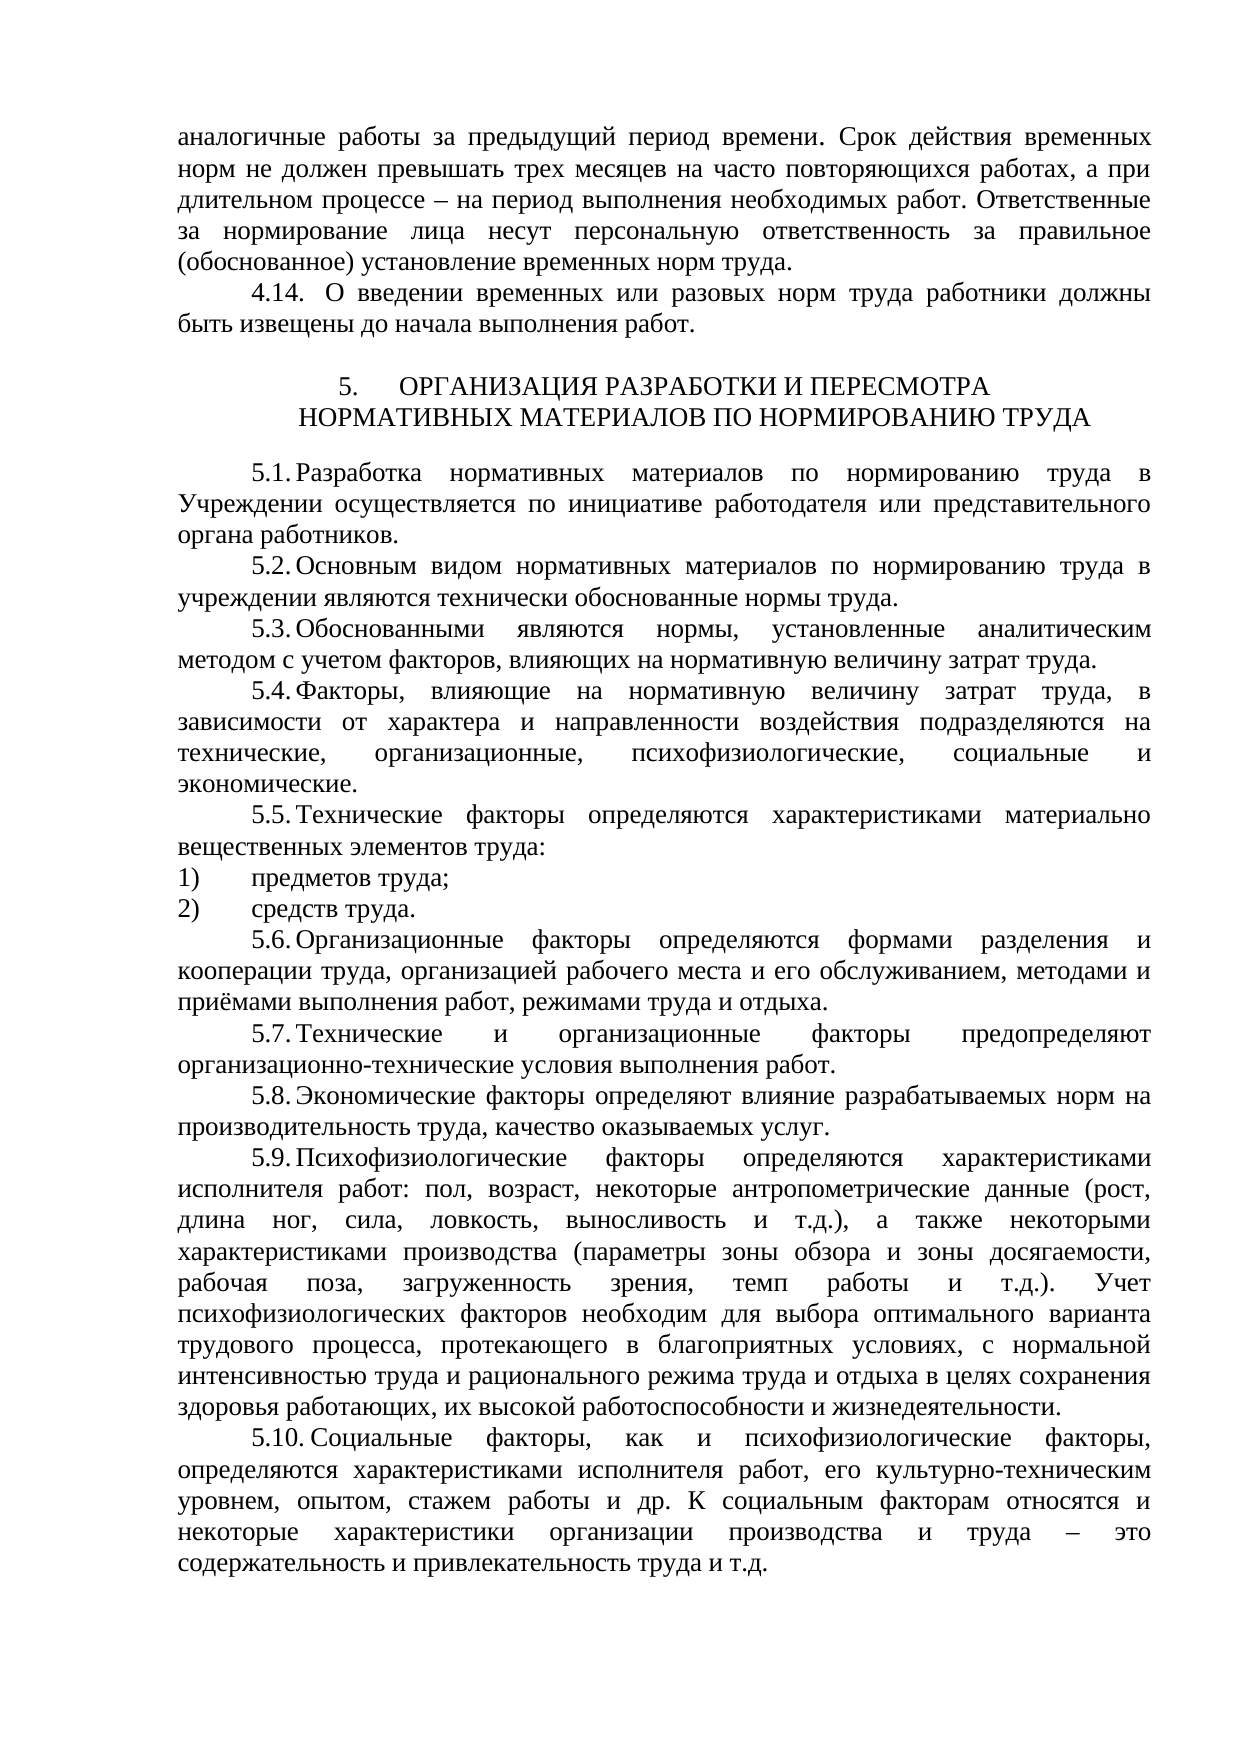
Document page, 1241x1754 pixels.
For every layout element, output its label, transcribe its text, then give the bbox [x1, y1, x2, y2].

list средств труда. [177, 892, 1152, 923]
list Факторы, влияющие на нормативную величину затрат труда, в зависимости от характера и направленности воздействия подразделяются на технические, организационные, психофизиологические, социальные и экономические. [177, 674, 1152, 799]
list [177, 118, 1152, 276]
list Обоснованными являются нормы, установленные аналитическим методом с учетом факторов, влияющих на нормативную величину затрат труда. [177, 612, 1152, 674]
list Организационные факторы определяются формами разделения и кооперации труда, организацией рабочего места и его обслуживанием, методами и приёмами выполнения работ, режимами труда и отдыха. [177, 923, 1152, 1017]
list Психофизиологические факторы определяются характеристиками исполнителя работ: пол, возраст, некоторые антропометрические данные (рост, длина ног, сила, ловкость, выносливость и т.д.), а также некоторыми характеристиками производства (параметры зоны обзора и зоны досягаемости, рабочая поза, загруженность зрения, темп работы и т.д.). Учет психофизиологических факторов необходим для выбора оптимального варианта трудового процесса, протекающего в благоприятных условиях, с нормальной интенсивностью труда и рационального режима труда и отдыха в целях сохранения здоровья работающих, их высокой работоспособности и жизнедеятельности. [177, 1141, 1152, 1422]
list Основным видом нормативных материалов по нормированию труда в учреждении являются технически обоснованные нормы труда. [177, 549, 1152, 612]
list предметов труда; [177, 861, 1152, 892]
list Разработка нормативных материалов по нормированию труда в Учреждении осуществляется по инициативе работодателя или представительного органа работников. [177, 456, 1152, 549]
list О введении временных или разовых норм труда работники должны быть извещены до начала выполнения работ. [177, 276, 1152, 338]
list Экономические факторы определяют влияние разрабатываемых норм на производительность труда, качество оказываемых услуг. [177, 1079, 1152, 1141]
list Технические факторы определяются характеристиками материально вещественных элементов труда: [177, 799, 1152, 861]
list ОРГАНИЗАЦИЯ РАЗРАБОТКИ И ПЕРЕСМОТРА [177, 370, 1152, 401]
list Социальные факторы, как и психофизиологические факторы, определяются характеристиками исполнителя работ, его культурно-техническим уровнем, опытом, стажем работы и др. К социальным факторам относятся и некоторые характеристики организации производства и труда – это содержательность и привлекательность труда и т.д. [177, 1422, 1152, 1577]
text НОРМАТИВНЫХ МАТЕРИАЛОВ ПО НОРМИРОВАНИЮ ТРУДА [238, 401, 1152, 432]
list Технические и организационные факторы предопределяют организационно-технические условия выполнения работ. [177, 1017, 1152, 1079]
